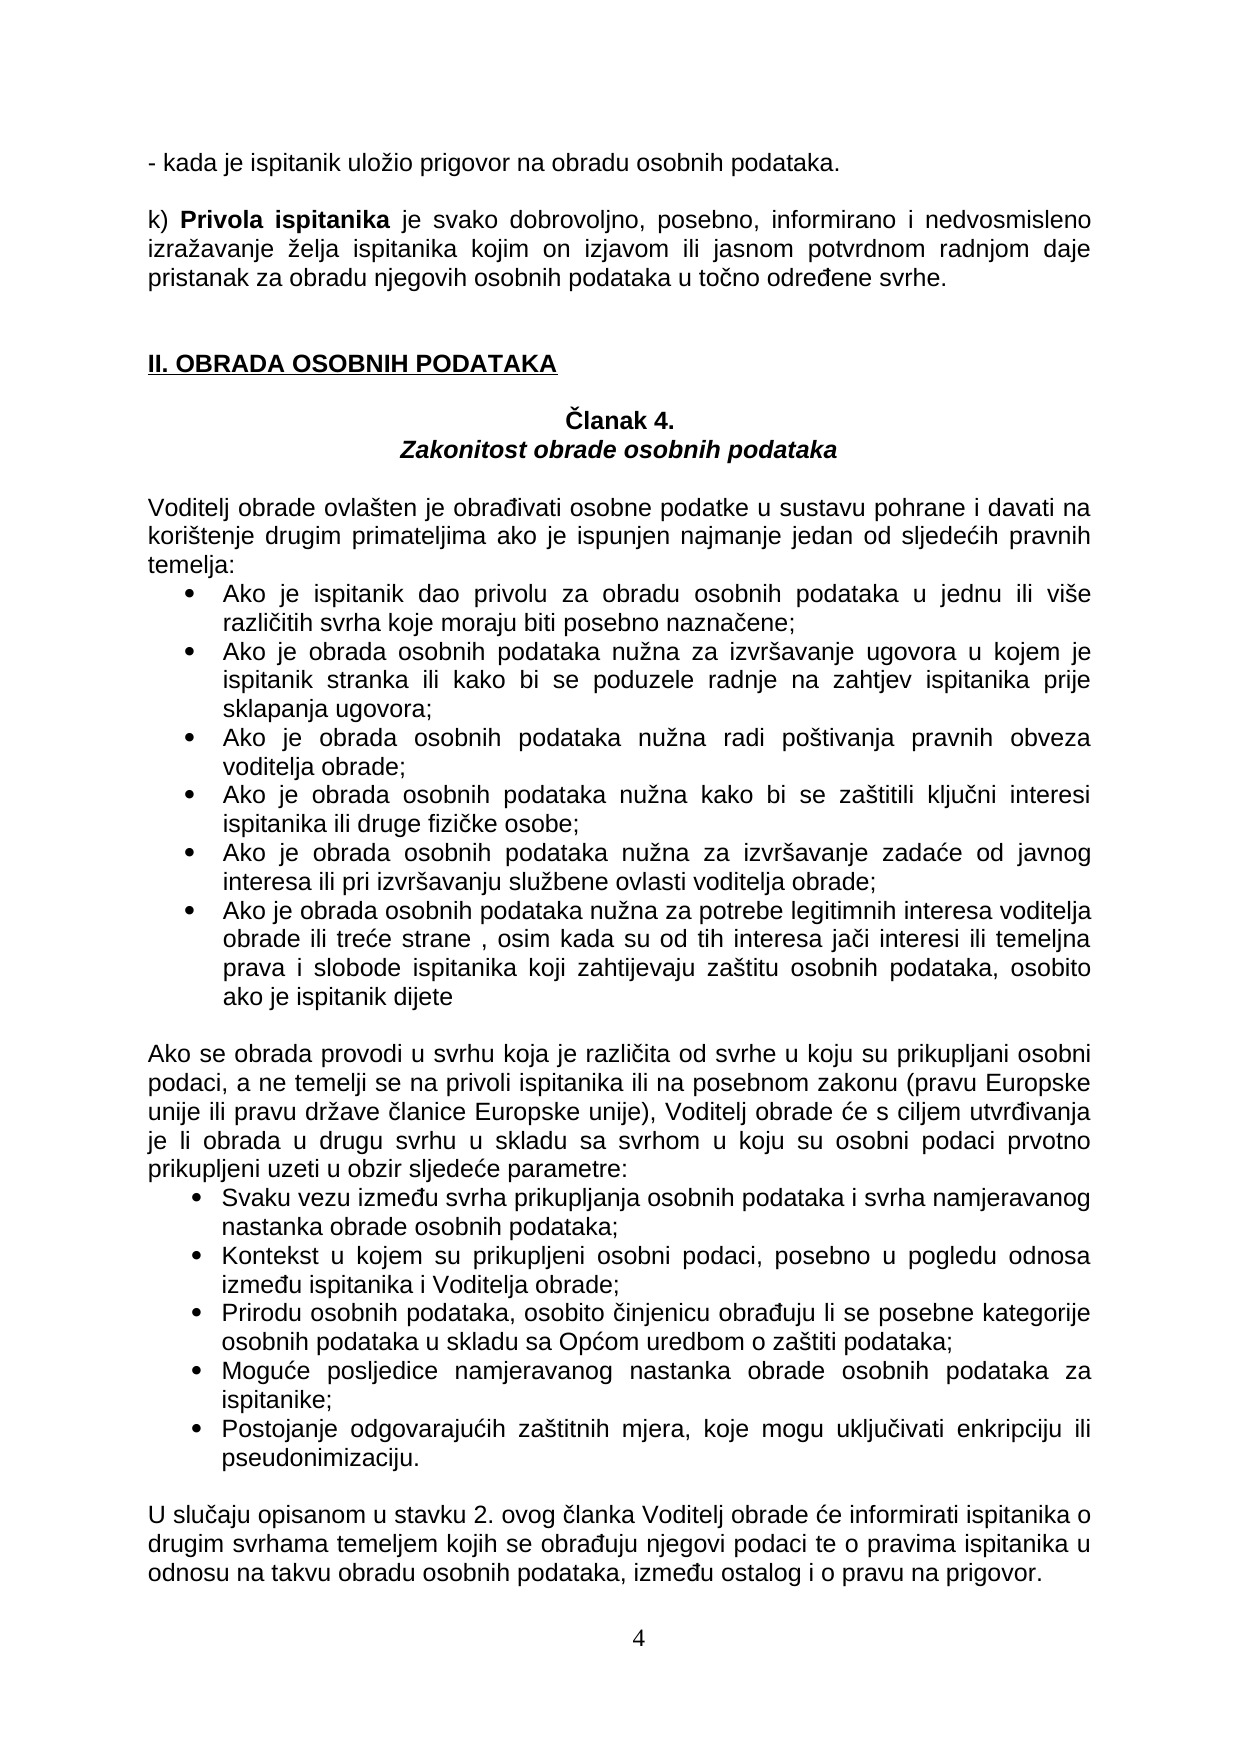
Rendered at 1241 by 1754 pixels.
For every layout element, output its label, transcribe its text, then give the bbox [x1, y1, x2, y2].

list U slučaju opisanom u stavku 2. ovog članka Voditelj obrade će informirati ispitanika o drugim svrhama temeljem kojih se obrađuju njegovi podaci te o pravima ispitanika u odnosu na takvu obradu osobnih podataka, između ostalog i o pravu na prigovor. [148, 1500, 1093, 1586]
list Kontekst u kojem su prikupljeni osobni podaci, posebno u pogledu odnosa između ispitanika i Voditelja obrade; [192, 1241, 1093, 1298]
text II. OBRADA OSOBNIH PODATAKA [148, 349, 1093, 378]
text Članak 4. [148, 406, 1093, 435]
list Svaku vezu između svrha prikupljanja osobnih podataka i svrha namjeravanog nastanka obrade osobnih podataka; [192, 1183, 1093, 1241]
list Ako je obrada osobnih podataka nužna kako bi se zaštitili ključni interesi ispitanika ili druge fizičke osobe; [185, 780, 1093, 838]
list Ako je obrada osobnih podataka nužna za izvršavanje ugovora u kojem je ispitanik stranka ili kako bi se poduzele radnje na zahtjev ispitanika prije sklapanja ugovora; [185, 636, 1093, 723]
list Ako je obrada osobnih podataka nužna za potrebe legitimnih interesa voditelja obrade ili treće strane , osim kada su od tih interesa jači interesi ili temeljna prava i slobode ispitanika koji zahtijevaju zaštitu osobnih podataka, osobito ako je ispitanik dijete [185, 896, 1093, 1011]
list Moguće posljedice namjeravanog nastanka obrade osobnih podataka za ispitanike; [192, 1356, 1093, 1414]
list Prirodu osobnih podataka, osobito činjenicu obrađuju li se posebne kategorije osobnih podataka u skladu sa Općom uredbom o zaštiti podataka; [192, 1298, 1093, 1356]
list Ako je obrada osobnih podataka nužna za izvršavanje zadaće od javnog interesa ili pri izvršavanju službene ovlasti voditelja obrade; [185, 838, 1093, 896]
text - kada je ispitanik uložio prigovor na obradu osobnih podataka. [148, 148, 1093, 176]
text k) Privola ispitanika je svako dobrovoljno, posebno, informirano i nedvosmisleno izražavanje želja ispitanika kojim on izjavom ili jasnom potvrdnom radnjom daje pristanak za obradu njegovih osobnih podataka u točno određene svrhe. [148, 205, 1093, 291]
list Postojanje odgovarajućih zaštitnih mjera, koje mogu uključivati enkripciju ili pseudonimizaciju. [192, 1414, 1093, 1471]
list Ako je ispitanik dao privolu za obradu osobnih podataka u jednu ili više različitih svrha koje moraju biti posebno naznačene; [185, 579, 1093, 636]
text Voditelj obrade ovlašten je obrađivati osobne podatke u sustavu pohrane i davati na korištenje drugim primateljima ako je ispunjen najmanje jedan od sljedećih pravnih temelja: [148, 493, 1093, 579]
list Ako se obrada provodi u svrhu koja je različita od svrhe u koju su prikupljani osobni podaci, a ne temelji se na privoli ispitanika ili na posebnom zakonu (pravu Europske unije ili pravu države članice Europske unije), Voditelj obrade će s ciljem utvrđivanja je li obrada u drugu svrhu u skladu sa svrhom u koju su osobni podaci prvotno prikupljeni uzeti u obzir sljedeće parametre: [148, 1039, 1093, 1183]
list Ako je obrada osobnih podataka nužna radi poštivanja pravnih obveza voditelja obrade; [185, 723, 1093, 780]
text Zakonitost obrade osobnih podataka [148, 435, 1093, 464]
